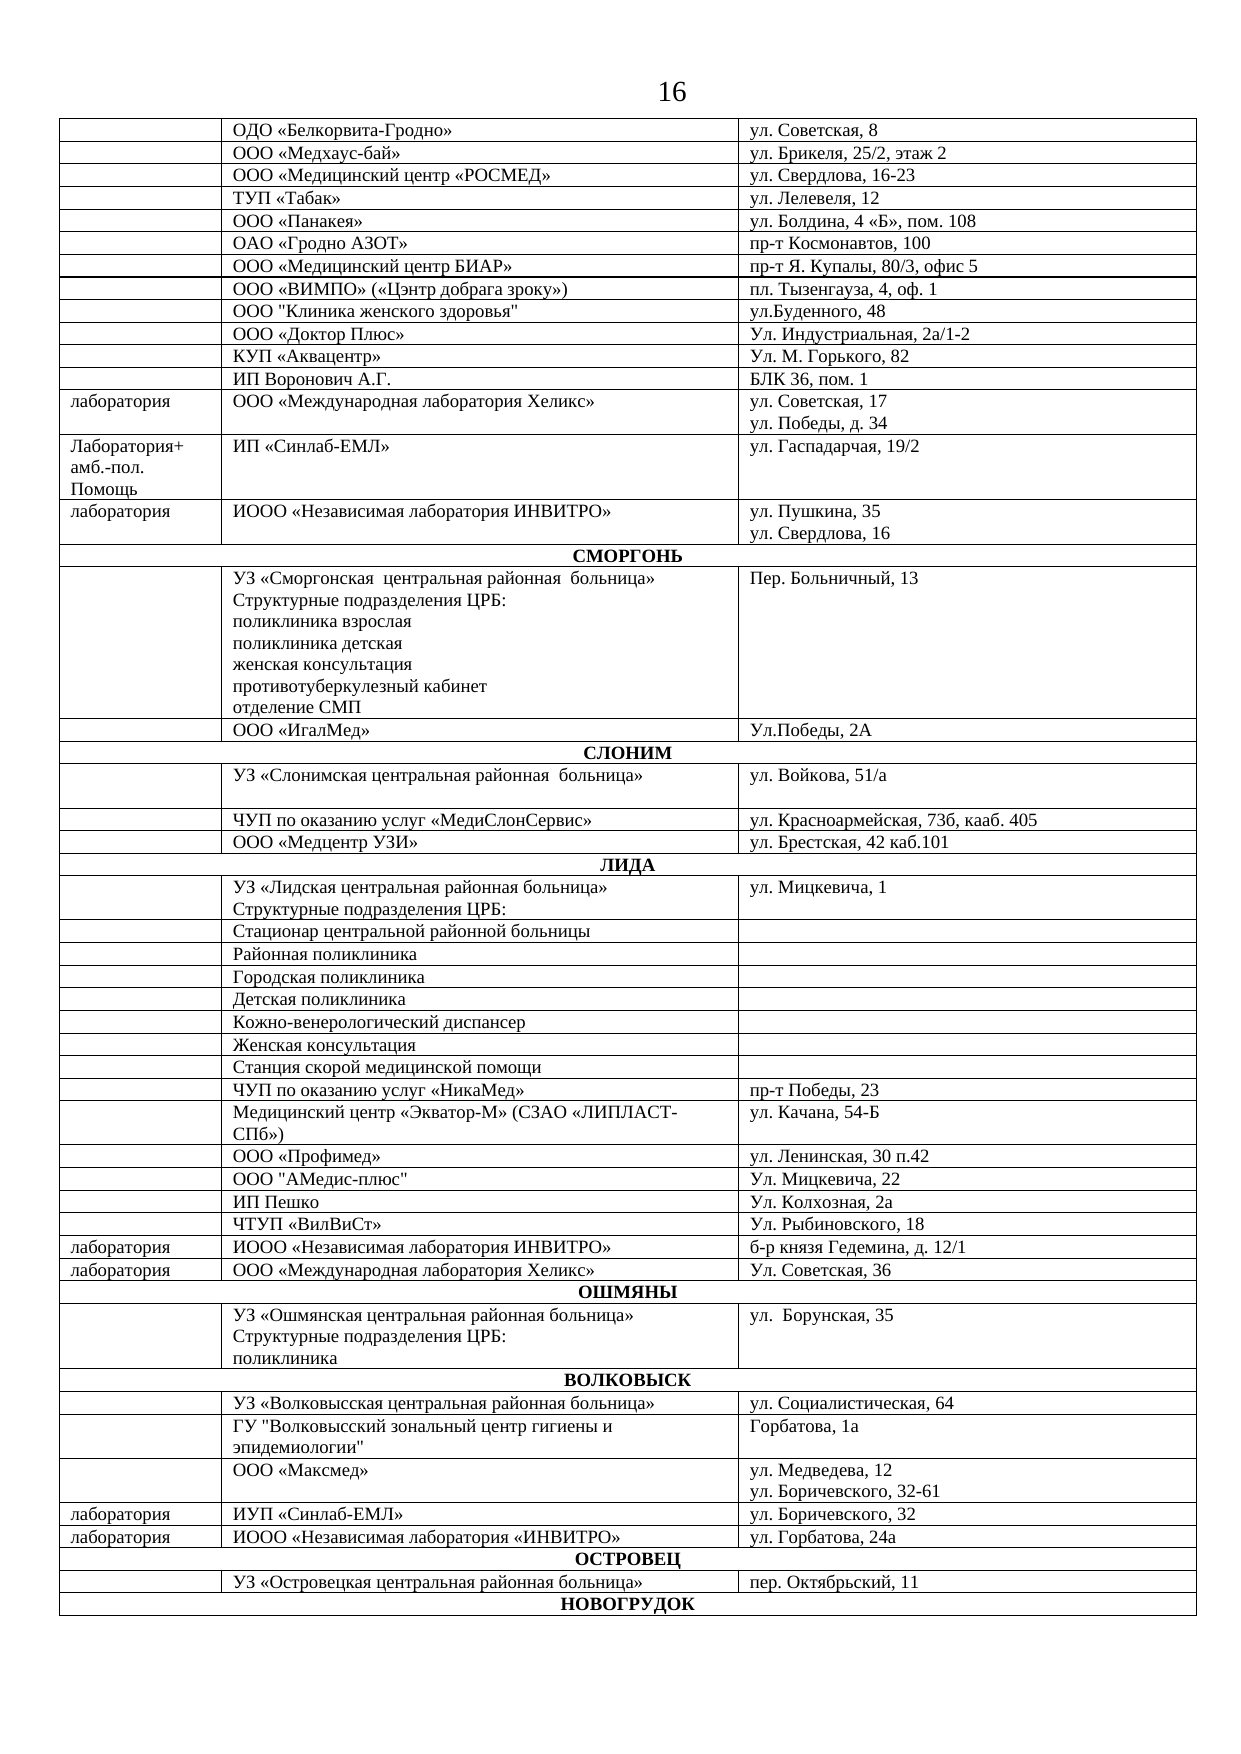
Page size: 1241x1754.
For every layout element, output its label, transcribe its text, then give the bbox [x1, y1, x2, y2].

table_cell [739, 943, 1196, 964]
table_cell ООО «Доктор Плюс» [222, 323, 738, 344]
table_cell [60, 1191, 221, 1212]
table_cell ул. Боричевского, 32 [739, 1503, 1196, 1524]
table_cell СМОРГОНЬ [60, 545, 1196, 566]
table_cell Ул. М. Горького, 82 [739, 345, 1196, 367]
table_cell лаборатория [60, 500, 221, 543]
table_cell ООО «Медицинский центр «РОСМЕД» [222, 164, 738, 186]
table_cell [60, 764, 221, 807]
table_cell [60, 255, 221, 276]
table_cell [739, 920, 1196, 942]
table_cell ООО «Панакея» [222, 210, 738, 231]
table_cell Городская поликлиника [222, 966, 738, 987]
table_cell ИУП «Синлаб-ЕМЛ» [222, 1503, 738, 1524]
table_cell ООО «Медхаус-бай» [222, 142, 738, 163]
table_cell [60, 1415, 221, 1458]
table_cell БЛК 36, пом. 1 [739, 368, 1196, 389]
table_cell [60, 210, 221, 231]
table_cell УЗ «Островецкая центральная районная больница» [222, 1571, 738, 1592]
table_cell [60, 988, 221, 1010]
table_cell пл. Тызенгауза, 4, оф. 1 [739, 278, 1196, 299]
table_cell УЗ «Лидская центральная районная больница» Структурные подразделения ЦРБ: [222, 876, 738, 919]
table_cell [60, 1304, 221, 1368]
table_cell пр-т Победы, 23 [739, 1079, 1196, 1100]
table_cell ул. Советская, 17 ул. Победы, д. 34 [739, 390, 1196, 433]
table_cell лаборатория [60, 1526, 221, 1547]
table_cell пр-т Космонавтов, 100 [739, 232, 1196, 254]
table_cell [60, 323, 221, 344]
table_cell ООО «Профимед» [222, 1145, 738, 1167]
table_cell УЗ «Слонимская центральная районная больница» [222, 764, 738, 807]
table_cell [60, 300, 221, 322]
table_cell Станция скорой медицинской помощи [222, 1056, 738, 1078]
table_cell [60, 1459, 221, 1502]
table_cell ул. Свердлова, 16-23 [739, 164, 1196, 186]
table_cell ВОЛКОВЫСК [60, 1369, 1196, 1391]
table_cell [60, 1056, 221, 1078]
table_cell [739, 966, 1196, 987]
table_cell ул. Горбатова, 24а [739, 1526, 1196, 1547]
table_cell ул. Брестская, 42 каб.101 [739, 831, 1196, 853]
table_cell ОДО «Белкорвита-Гродно» [222, 119, 738, 141]
table_cell ул. Медведева, 12 ул. Боричевского, 32-61 [739, 1459, 1196, 1502]
table_cell [60, 1571, 221, 1592]
table_cell [739, 988, 1196, 1010]
table_cell ООО «ВИМПО» («Цэнтр добрага зроку») [222, 278, 738, 299]
table_cell [60, 232, 221, 254]
table_cell б-р князя Гедемина, д. 12/1 [739, 1236, 1196, 1257]
table_cell Стационар центральной районной больницы [222, 920, 738, 942]
table_cell ООО «Максмед» [222, 1459, 738, 1502]
table_cell [60, 831, 221, 853]
table_cell ООО «Медицинский центр БИАР» [222, 255, 738, 276]
table_cell ул. Качана, 54-Б [739, 1101, 1196, 1144]
table_cell ИООО «Независимая лаборатория ИНВИТРО» [222, 500, 738, 543]
table_cell ИООО «Независимая лаборатория ИНВИТРО» [222, 1236, 738, 1257]
table_cell [60, 1168, 221, 1189]
table_cell Ул. Колхозная, 2а [739, 1191, 1196, 1212]
table_cell ИООО «Независимая лаборатория «ИНВИТРО» [222, 1526, 738, 1547]
table_cell ОАО «Гродно АЗОТ» [222, 232, 738, 254]
table_cell НОВОГРУДОК [60, 1593, 1196, 1615]
table_cell [60, 1101, 221, 1144]
table_cell Районная поликлиника [222, 943, 738, 964]
table_cell ул. Борунская, 35 [739, 1304, 1196, 1368]
table_cell [60, 164, 221, 186]
table_cell лаборатория [60, 390, 221, 433]
table_cell Ул. Индустриальная, 2а/1-2 [739, 323, 1196, 344]
table_cell ул. Социалистическая, 64 [739, 1392, 1196, 1413]
table_cell ул. Брикеля, 25/2, этаж 2 [739, 142, 1196, 163]
table_cell Медицинский центр «Экватор-М» (СЗАО «ЛИПЛАСТ-СПб») [222, 1101, 738, 1144]
table_cell СЛОНИМ [60, 742, 1196, 763]
table_cell ИП Воронович А.Г. [222, 368, 738, 389]
table_cell ООО "Клиника женского здоровья" [222, 300, 738, 322]
table_cell [60, 876, 221, 919]
table_cell [60, 345, 221, 367]
table_cell УЗ «Сморгонская центральная районная больница» Структурные подразделения ЦРБ: поликлиника взрослая поликлиника детская женская консультация противотуберкулезный кабинет отделение СМП [222, 567, 738, 718]
table_cell Лаборатория+ амб.-пол. Помощь [60, 435, 221, 499]
table_cell ТУП «Табак» [222, 187, 738, 208]
table_cell [60, 719, 221, 741]
table_cell Ул.Победы, 2А [739, 719, 1196, 741]
table_cell [60, 943, 221, 964]
table_cell [60, 966, 221, 987]
table_cell ул. Болдина, 4 «Б», пом. 108 [739, 210, 1196, 231]
table_cell [60, 1213, 221, 1235]
table_cell ЛИДА [60, 854, 1196, 875]
table_cell ул. Красноармейская, 73б, кааб. 405 [739, 809, 1196, 830]
table_cell [739, 1011, 1196, 1032]
table_cell ООО "АМедис-плюс" [222, 1168, 738, 1189]
table_cell лаборатория [60, 1236, 221, 1257]
table_cell Детская поликлиника [222, 988, 738, 1010]
table_cell [60, 1145, 221, 1167]
table_cell КУП «Аквацентр» [222, 345, 738, 367]
table_cell лаборатория [60, 1503, 221, 1524]
table_cell [60, 278, 221, 299]
table_cell [60, 119, 221, 141]
table_cell [60, 809, 221, 830]
table_cell ООО «Международная лаборатория Хеликс» [222, 390, 738, 433]
table_cell УЗ «Ошмянская центральная районная больница» Структурные подразделения ЦРБ: поликлиника [222, 1304, 738, 1368]
table_cell ул. Лелевеля, 12 [739, 187, 1196, 208]
table_cell ОШМЯНЫ [60, 1281, 1196, 1303]
table_cell Ул. Советская, 36 [739, 1259, 1196, 1280]
table_cell ул. Мицкевича, 1 [739, 876, 1196, 919]
table_cell УЗ «Волковысская центральная районная больница» [222, 1392, 738, 1413]
table_cell ул. Гаспадарчая, 19/2 [739, 435, 1196, 499]
table_cell [60, 567, 221, 718]
table_cell ИП Пешко [222, 1191, 738, 1212]
table_cell ООО «Медцентр УЗИ» [222, 831, 738, 853]
table_cell Ул. Мицкевича, 22 [739, 1168, 1196, 1189]
table_cell [60, 1034, 221, 1055]
table_cell Кожно-венерологический диспансер [222, 1011, 738, 1032]
table_cell Горбатова, 1а [739, 1415, 1196, 1458]
table_cell ул.Буденного, 48 [739, 300, 1196, 322]
table_cell ОСТРОВЕЦ [60, 1548, 1196, 1570]
table_cell ЧУП по оказанию услуг «НикаМед» [222, 1079, 738, 1100]
table_cell ул. Советская, 8 [739, 119, 1196, 141]
table_cell ГУ "Волковысский зональный центр гигиены и эпидемиологии" [222, 1415, 738, 1458]
table_cell [60, 142, 221, 163]
table_cell пер. Октябрьский, 11 [739, 1571, 1196, 1592]
table_cell Пер. Больничный, 13 [739, 567, 1196, 718]
table_cell ул. Войкова, 51/а [739, 764, 1196, 807]
table_cell [60, 1011, 221, 1032]
table_cell [60, 920, 221, 942]
table_cell [60, 187, 221, 208]
table_cell ЧТУП «ВилВиСт» [222, 1213, 738, 1235]
table_cell лаборатория [60, 1259, 221, 1280]
table_cell [739, 1034, 1196, 1055]
table_cell ООО «ИгалМед» [222, 719, 738, 741]
table_cell ООО «Международная лаборатория Хеликс» [222, 1259, 738, 1280]
table_cell [60, 368, 221, 389]
table_cell ул. Пушкина, 35 ул. Свердлова, 16 [739, 500, 1196, 543]
table_cell [739, 1056, 1196, 1078]
table_cell ул. Ленинская, 30 п.42 [739, 1145, 1196, 1167]
table_cell ИП «Синлаб-ЕМЛ» [222, 435, 738, 499]
table_cell ЧУП по оказанию услуг «МедиСлонСервис» [222, 809, 738, 830]
table_cell Ул. Рыбиновского, 18 [739, 1213, 1196, 1235]
table_cell [60, 1079, 221, 1100]
table_cell Женская консультация [222, 1034, 738, 1055]
table_cell пр-т Я. Купалы, 80/3, офис 5 [739, 255, 1196, 276]
table_cell [60, 1392, 221, 1413]
